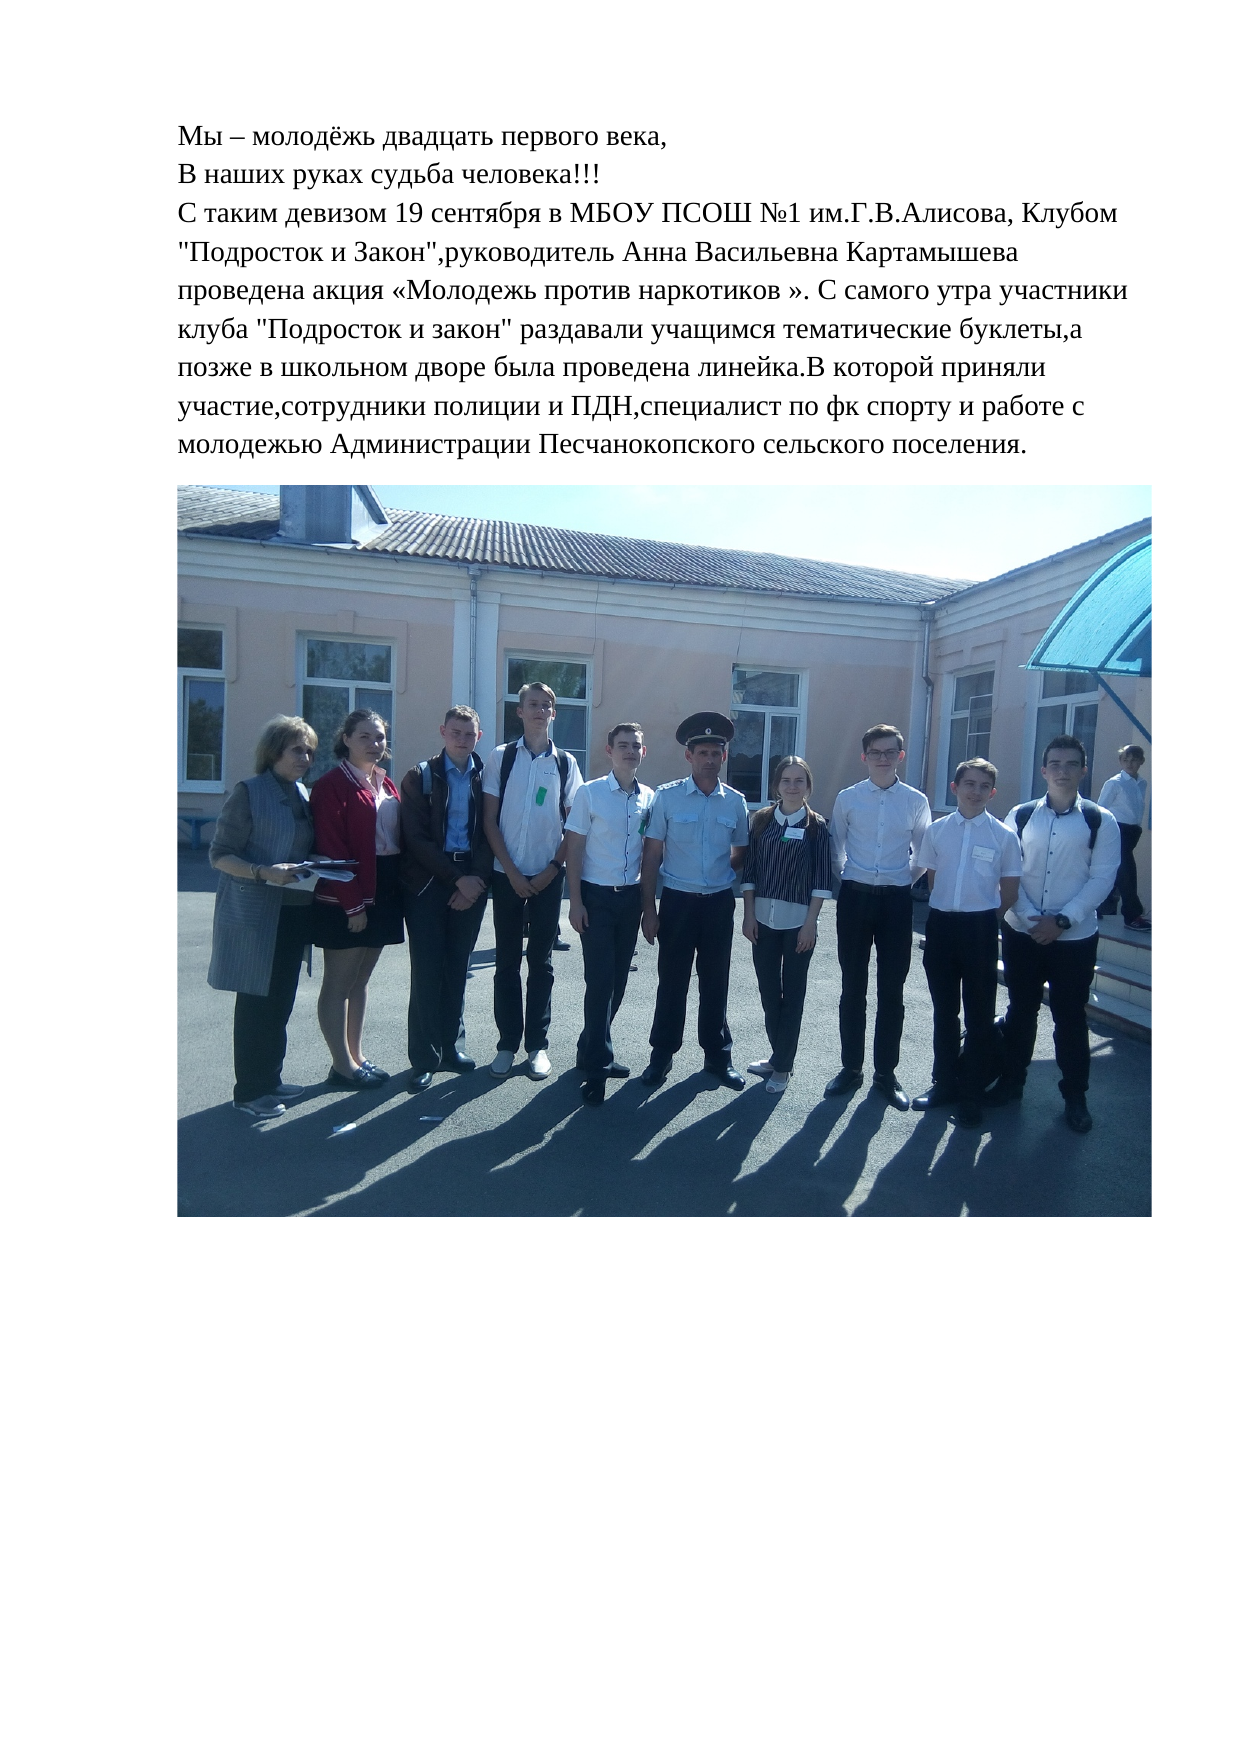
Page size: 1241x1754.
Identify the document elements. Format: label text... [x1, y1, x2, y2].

text Мы – молодёжь двадцать первого века, В наших руках судьба человека!!! С таким девизом 19 сентября в МБОУ ПСОШ №1 им.Г.В.Алисова, Клубом "Подросток и Закон",руководитель Анна Васильевна Картамышева проведена акция «Молодежь против наркотиков ». С самого утра участники клуба "Подросток и закон" раздавали учащимся тематические буклеты,а позже в школьном дворе была проведена линейка.В которой приняли участие,сотрудники полиции и ПДН,специалист по фк спорту и работе с молодежью Администрации Песчанокопского сельского поселения. [177, 118, 1152, 460]
picture [177, 485, 1152, 1217]
